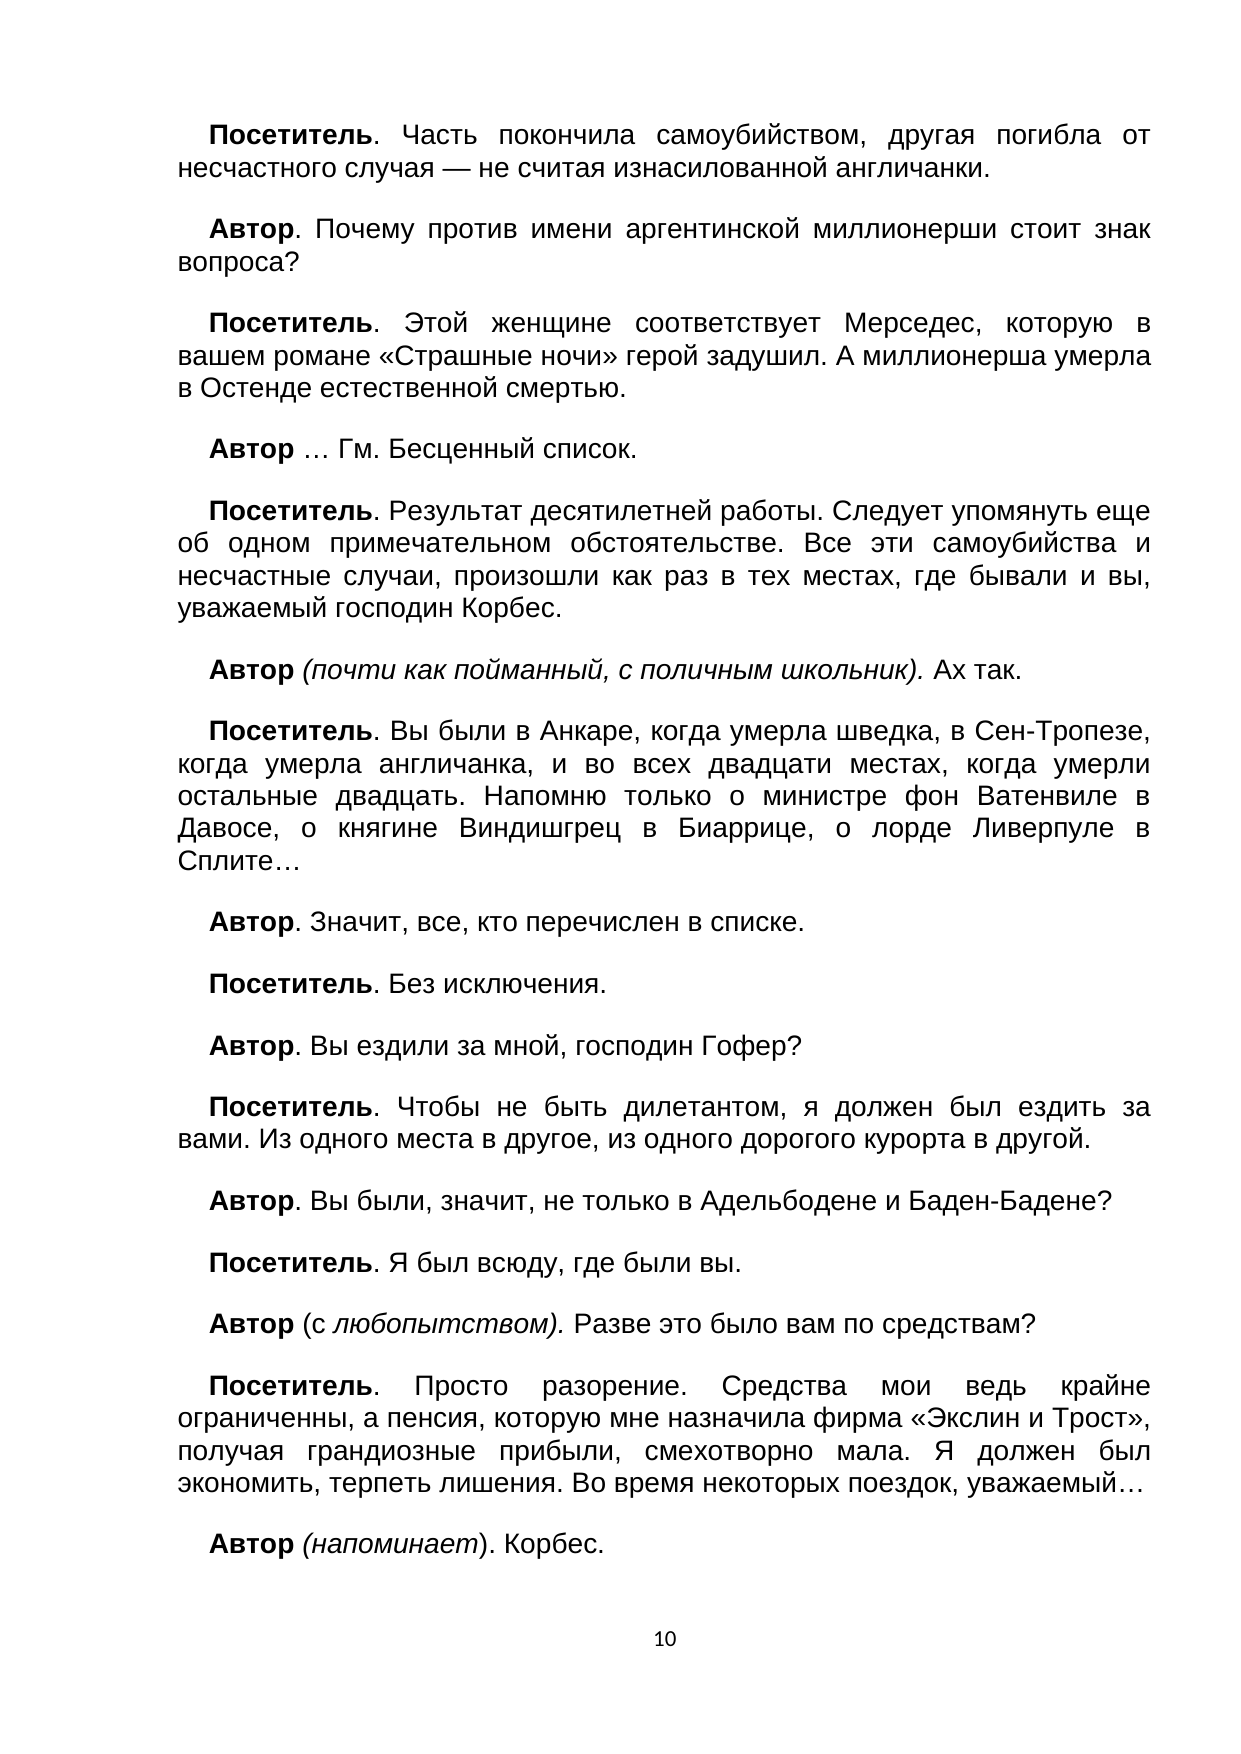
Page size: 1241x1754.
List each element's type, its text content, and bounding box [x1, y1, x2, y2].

text Автор. Значит, все, кто перечислен в списке. [177, 905, 1152, 938]
text Автор. Почему против имени аргентинской миллионерши стоит знак вопроса? [177, 212, 1152, 277]
text Автор. Вы ездили за мной, господин Гофер? [177, 1028, 1152, 1061]
text Посетитель. Просто разорение. Средства мои ведь крайне ограниченны, а пенсия, которую мне назначила фирма «Экслин и Трост», получая грандиозные прибыли, смехотворно мала. Я должен был экономить, терпеть лишения. Во время некоторых поездок, уважаемый… [177, 1369, 1152, 1498]
text Посетитель. Результат десятилетней работы. Следует упомянуть еще об одном примечательном обстоятельстве. Все эти самоубийства и несчастные случаи, произошли как раз в тех местах, где бывали и вы, уважаемый господин Корбес. [177, 494, 1152, 623]
text Посетитель. Чтобы не быть дилетантом, я должен был ездить за вами. Из одного места в другое, из одного дорогого курорта в другой. [177, 1090, 1152, 1155]
text Автор (с любопытством). Разве это было вам по средствам? [177, 1307, 1152, 1339]
text Автор. Вы были, значит, не только в Адельбодене и Баден-Бадене? [177, 1184, 1152, 1216]
text Автор … Гм. Бесценный список. [177, 432, 1152, 465]
text Посетитель. Этой женщине соответствует Мерседес, которую в вашем романе «Страшные ночи» герой задушил. А миллионерша умерла в Остенде естественной смертью. [177, 306, 1152, 403]
text Посетитель. Вы были в Анкаре, когда умерла шведка, в Сен-Тропезе, когда умерла англичанка, и во всех двадцати местах, когда умерли остальные двадцать. Напомню только о министре фон Ватенвиле в Давосе, о княгине Виндишгрец в Биаррице, о лорде Ливерпуле в Сплите… [177, 714, 1152, 876]
text Автор (почти как пойманный, с поличным школьник). Ах так. [177, 653, 1152, 685]
text Посетитель. Часть покончила самоубийством, другая погибла от несчастного случая — не считая изнасилованной англичанки. [177, 118, 1152, 183]
text Посетитель. Я был всюду, где были вы. [177, 1246, 1152, 1278]
text Посетитель. Без исключения. [177, 967, 1152, 999]
text Автор (напоминает). Корбес. [177, 1527, 1152, 1560]
